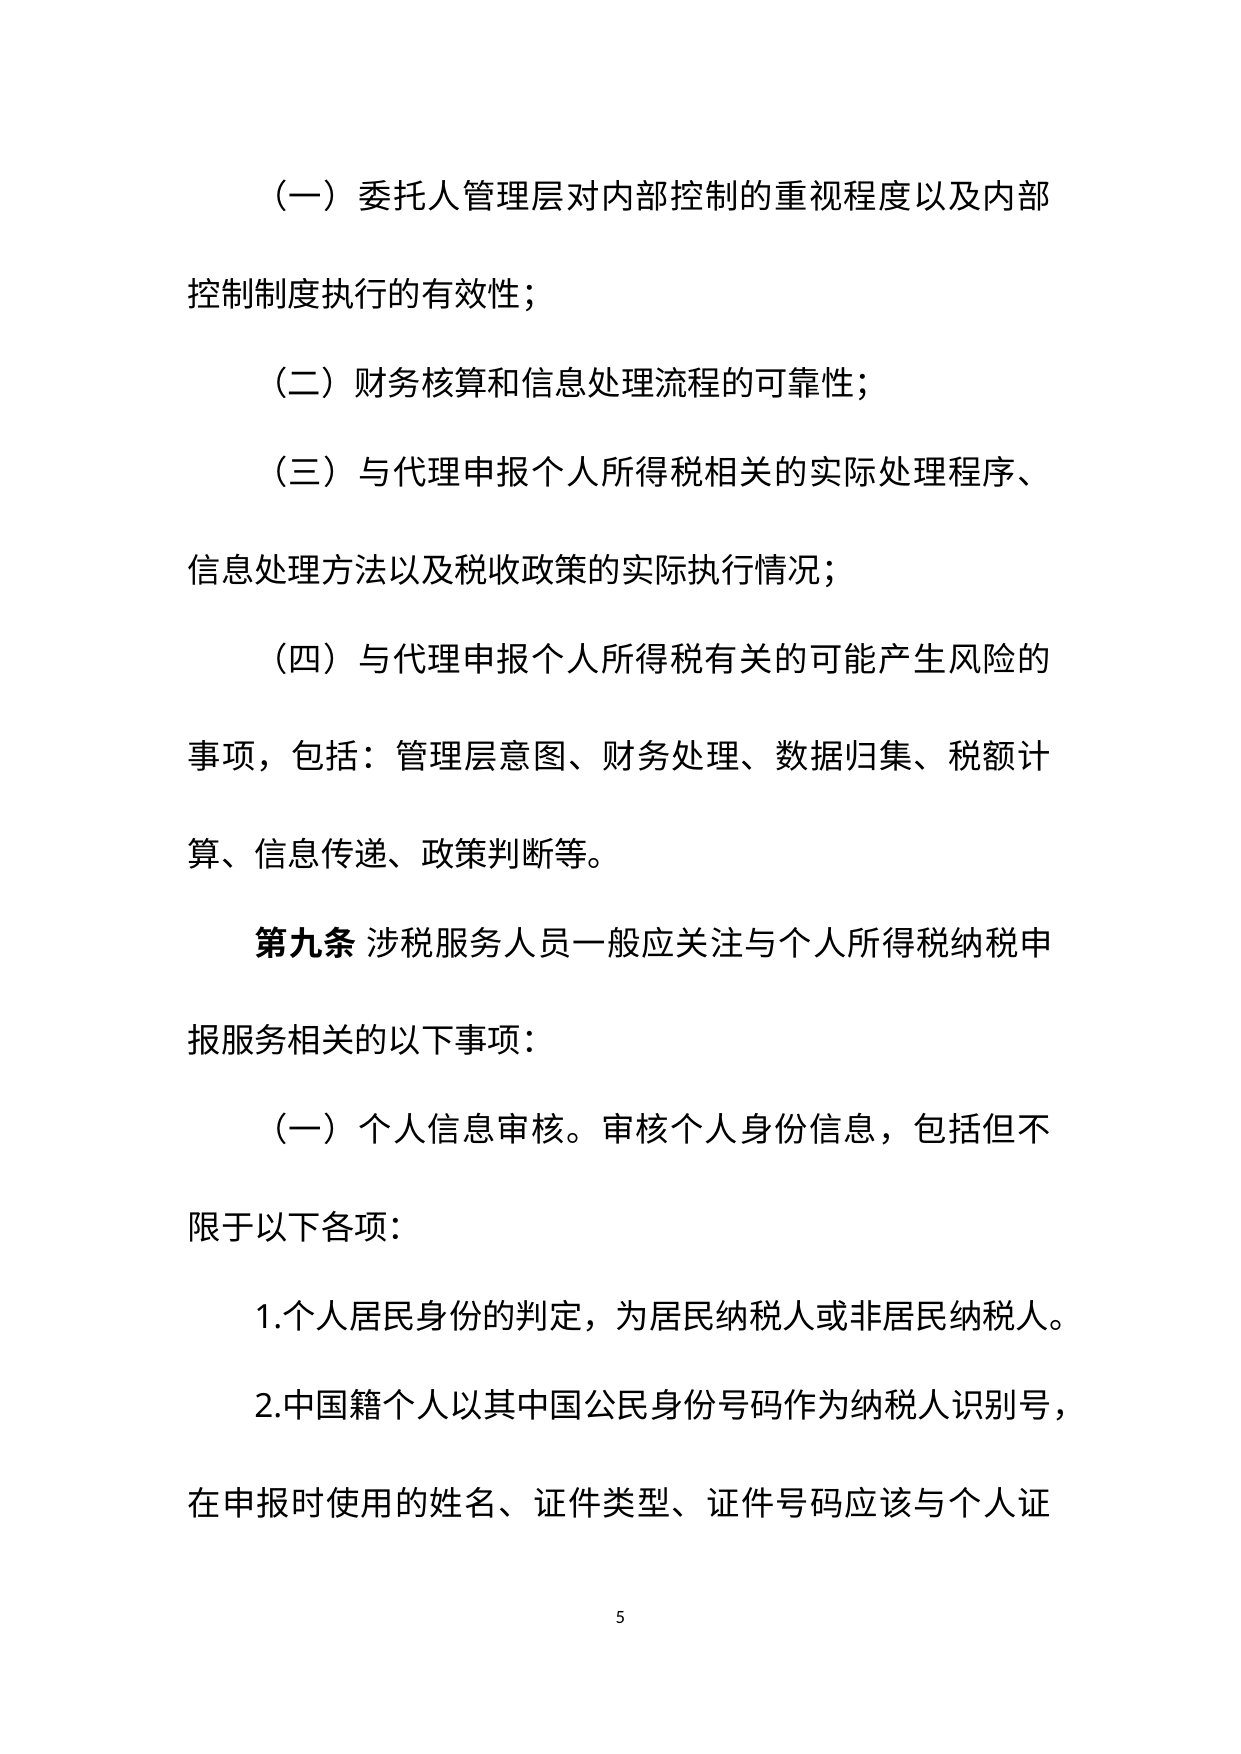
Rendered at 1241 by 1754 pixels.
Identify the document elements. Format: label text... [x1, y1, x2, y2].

text （二）财务核算和信息处理流程的可靠性； [187, 348, 1053, 413]
text 1.个人居民身份的判定，为居民纳税人或非居民纳税人。 [187, 1281, 1053, 1346]
text （三）与代理申报个人所得税相关的实际处理程序、信息处理方法以及税收政策的实际执行情况； [187, 438, 1053, 600]
text （四）与代理申报个人所得税有关的可能产生风险的事项，包括：管理层意图、财务处理、数据归集、税额计算、信息传递、政策判断等。 [187, 624, 1053, 884]
text （一）委托人管理层对内部控制的重视程度以及内部控制制度执行的有效性； [187, 162, 1053, 324]
text 第九条 涉税服务人员一般应关注与个人所得税纳税申报服务相关的以下事项： [187, 908, 1053, 1071]
text （一）个人信息审核。审核个人身份信息，包括但不限于以下各项： [187, 1095, 1053, 1257]
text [187, 1371, 1053, 1533]
